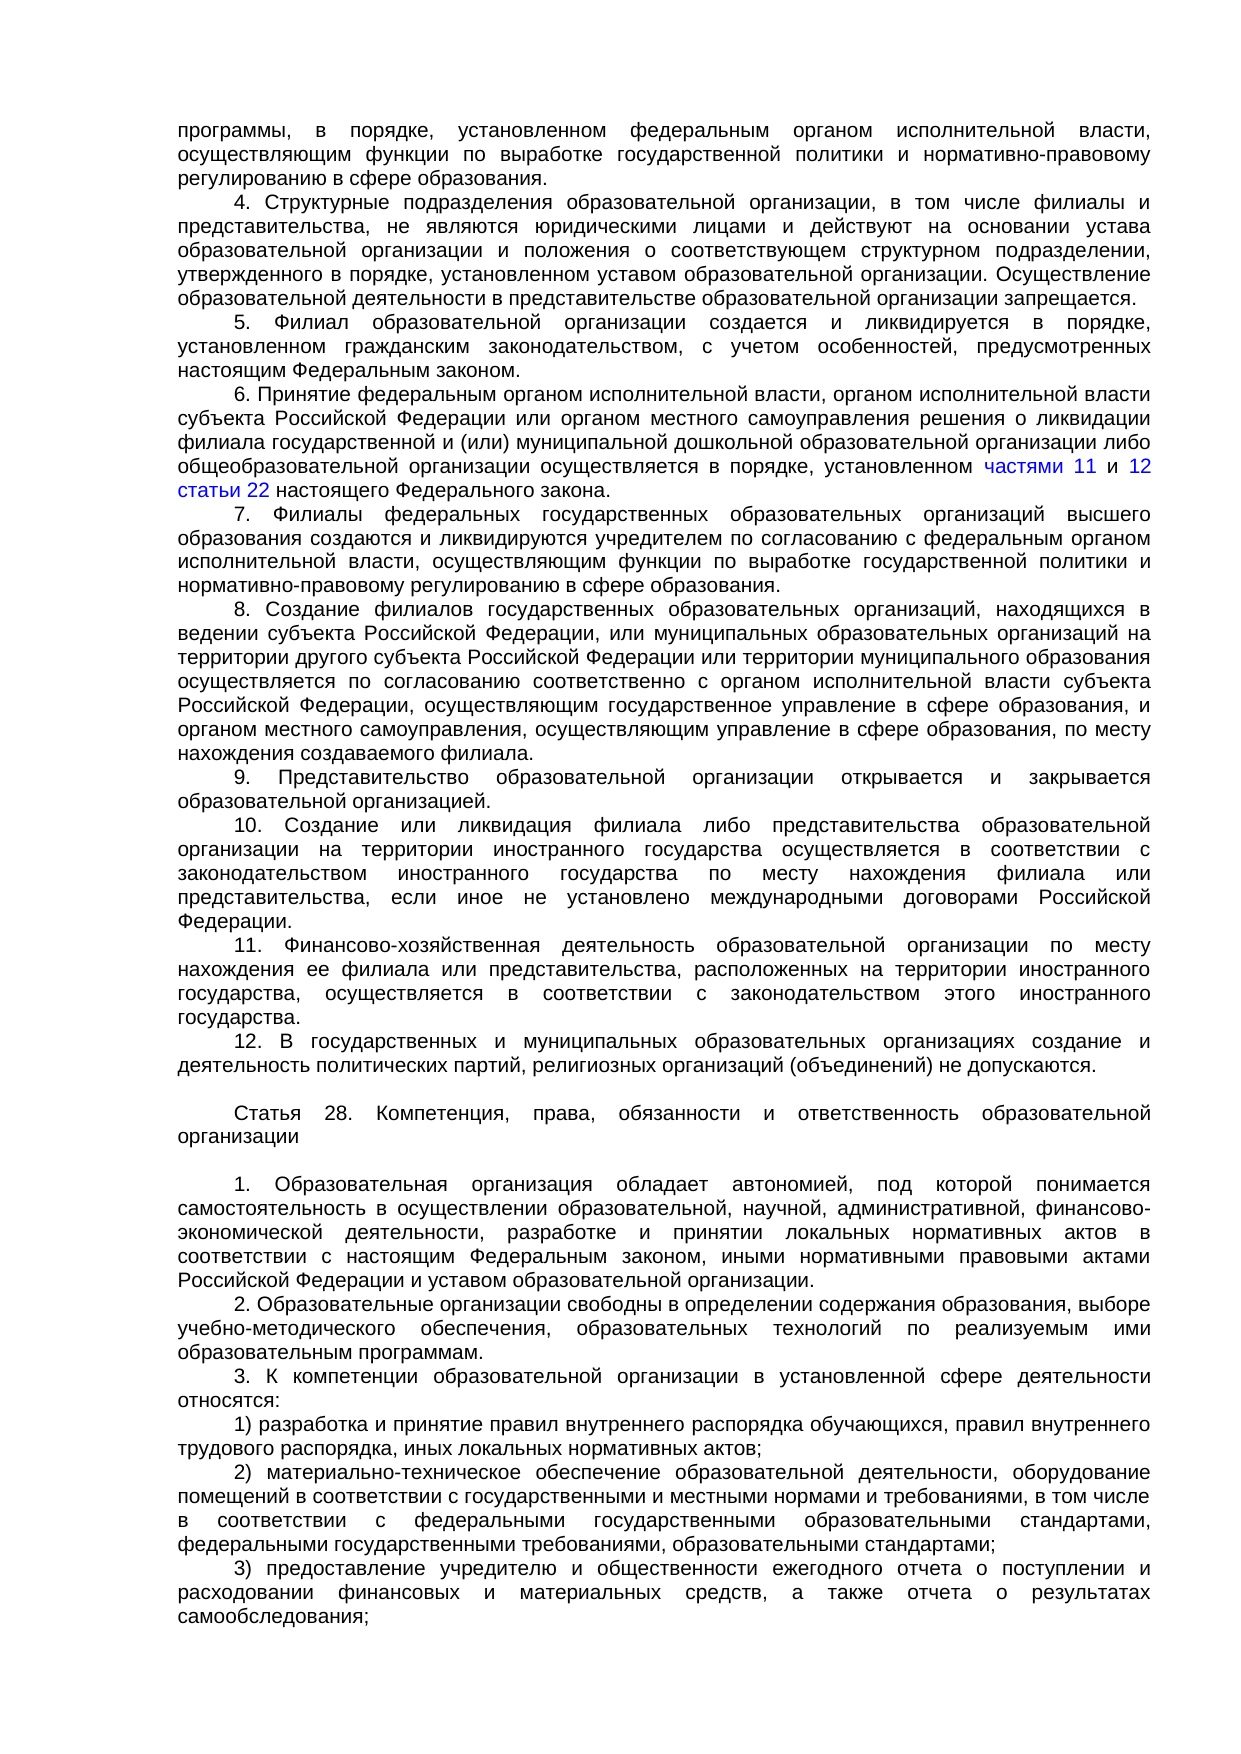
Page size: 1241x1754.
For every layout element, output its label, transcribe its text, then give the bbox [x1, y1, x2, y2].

text 5. Филиал образовательной организации создается и ликвидируется в порядке, установленном гражданским законодательством, с учетом особенностей, предусмотренных настоящим Федеральным законом. [177, 310, 1152, 382]
text Статья 28. Компетенция, права, обязанности и ответственность образовательной организации [177, 1100, 1152, 1148]
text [177, 118, 1152, 190]
text 1) разработка и принятие правил внутреннего распорядка обучающихся, правил внутреннего трудового распорядка, иных локальных нормативных актов; [177, 1412, 1152, 1460]
text 7. Филиалы федеральных государственных образовательных организаций высшего образования создаются и ликвидируются учредителем по согласованию с федеральным органом исполнительной власти, осуществляющим функции по выработке государственной политики и нормативно-правовому регулированию в сфере образования. [177, 501, 1152, 597]
text 9. Представительство образовательной организации открывается и закрывается образовательной организацией. [177, 765, 1152, 813]
text 6. Принятие федеральным органом исполнительной власти, органом исполнительной власти субъекта Российской Федерации или органом местного самоуправления решения о ликвидации филиала государственной и (или) муниципальной дошкольной образовательной организации либо общеобразовательной организации осуществляется в порядке, установленном частями 11 и 12 статьи 22 настоящего Федерального закона. [177, 382, 1152, 501]
text 12. В государственных и муниципальных образовательных организациях создание и деятельность политических партий, религиозных организаций (объединений) не допускаются. [177, 1028, 1152, 1076]
text 2. Образовательные организации свободны в определении содержания образования, выборе учебно-методического обеспечения, образовательных технологий по реализуемым ими образовательным программам. [177, 1292, 1152, 1364]
text 1. Образовательная организация обладает автономией, под которой понимается самостоятельность в осуществлении образовательной, научной, административной, финансово-экономической деятельности, разработке и принятии локальных нормативных актов в соответствии с настоящим Федеральным законом, иными нормативными правовыми актами Российской Федерации и уставом образовательной организации. [177, 1172, 1152, 1292]
text 2) материально-техническое обеспечение образовательной деятельности, оборудование помещений в соответствии с государственными и местными нормами и требованиями, в том числе в соответствии с федеральными государственными образовательными стандартами, федеральными государственными требованиями, образовательными стандартами; [177, 1460, 1152, 1556]
text 3) предоставление учредителю и общественности ежегодного отчета о поступлении и расходовании финансовых и материальных средств, а также отчета о результатах самообследования; [177, 1556, 1152, 1627]
text 4. Структурные подразделения образовательной организации, в том числе филиалы и представительства, не являются юридическими лицами и действуют на основании устава образовательной организации и положения о соответствующем структурном подразделении, утвержденного в порядке, установленном уставом образовательной организации. Осуществление образовательной деятельности в представительстве образовательной организации запрещается. [177, 190, 1152, 310]
text 10. Создание или ликвидация филиала либо представительства образовательной организации на территории иностранного государства осуществляется в соответствии с законодательством иностранного государства по месту нахождения филиала или представительства, если иное не установлено международными договорами Российской Федерации. [177, 813, 1152, 933]
text 8. Создание филиалов государственных образовательных организаций, находящихся в ведении субъекта Российской Федерации, или муниципальных образовательных организаций на территории другого субъекта Российской Федерации или территории муниципального образования осуществляется по согласованию соответственно с органом исполнительной власти субъекта Российской Федерации, осуществляющим государственное управление в сфере образования, и органом местного самоуправления, осуществляющим управление в сфере образования, по месту нахождения создаваемого филиала. [177, 597, 1152, 765]
text 3. К компетенции образовательной организации в установленной сфере деятельности относятся: [177, 1364, 1152, 1412]
text 11. Финансово-хозяйственная деятельность образовательной организации по месту нахождения ее филиала или представительства, расположенных на территории иностранного государства, осуществляется в соответствии с законодательством этого иностранного государства. [177, 933, 1152, 1028]
